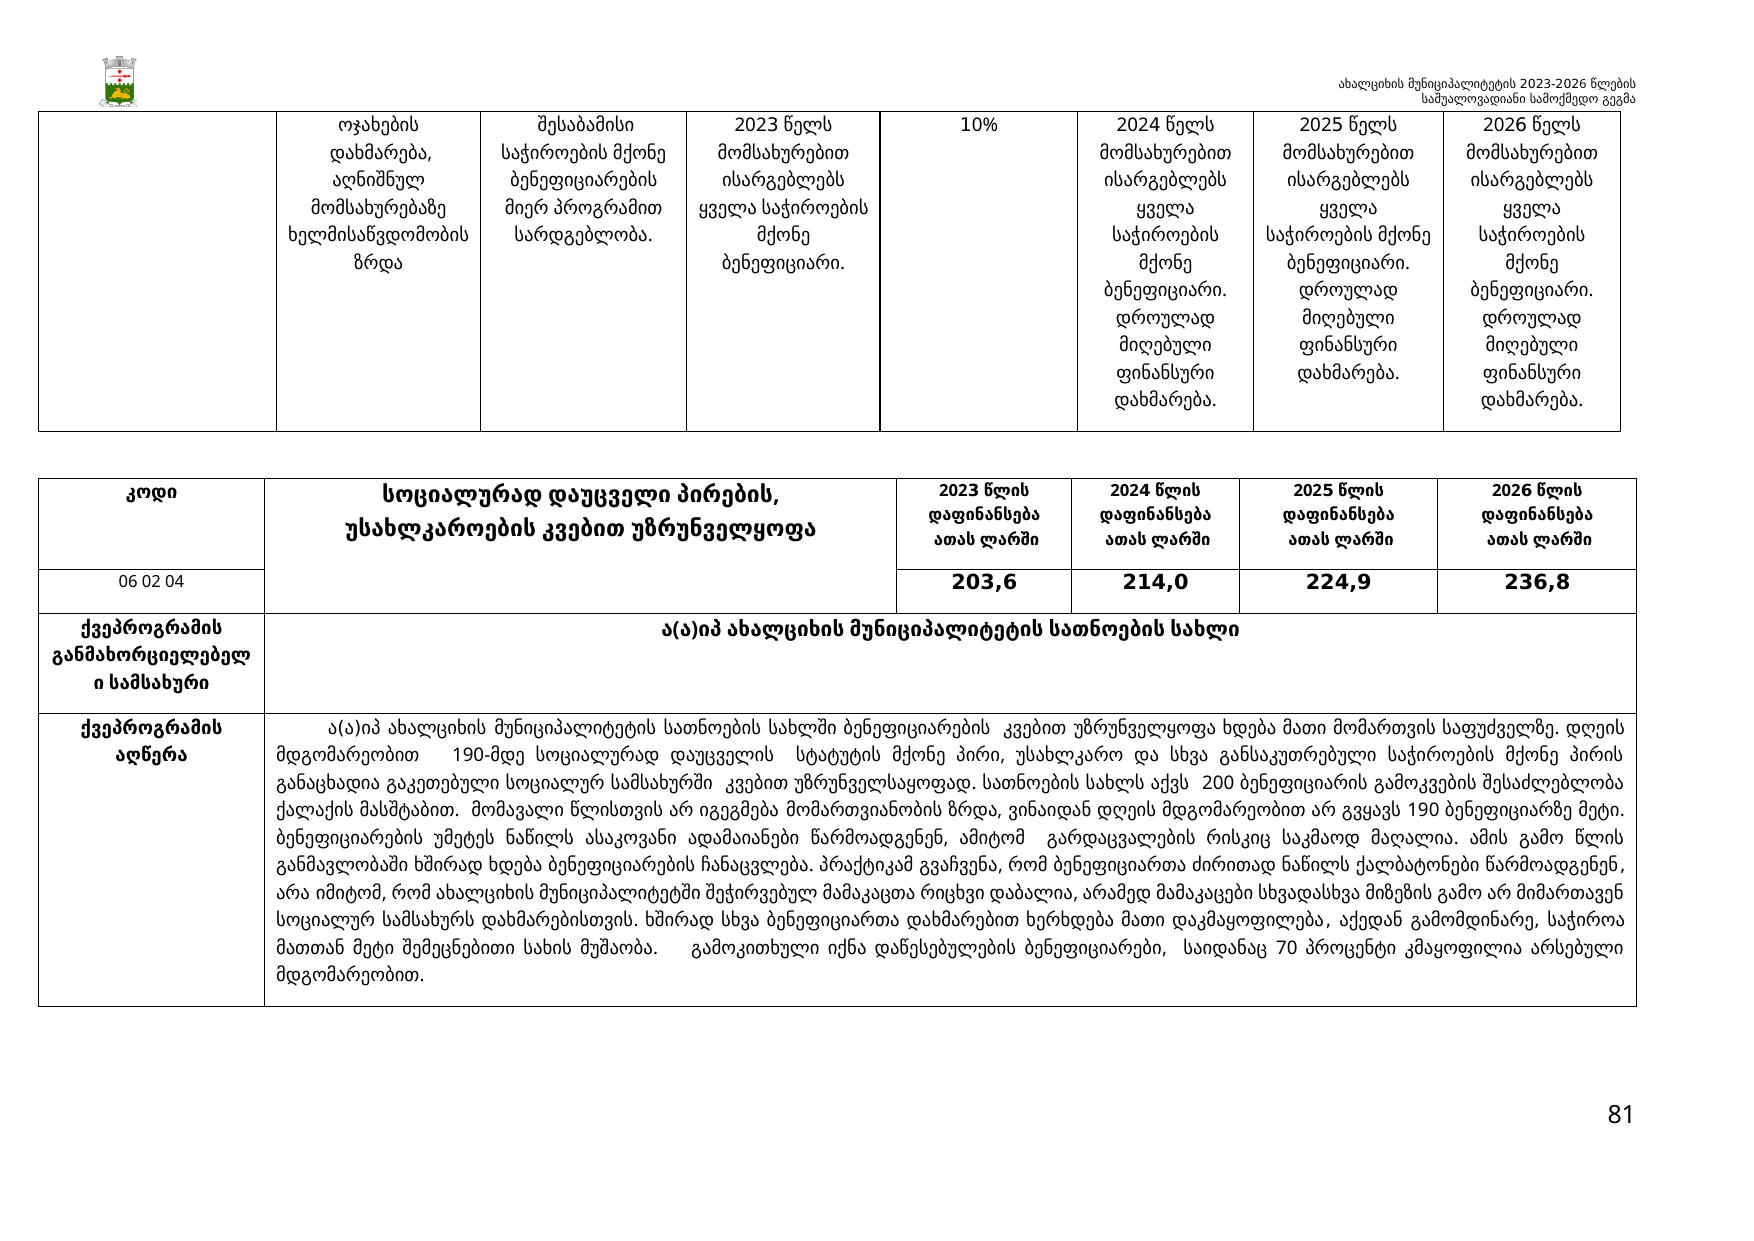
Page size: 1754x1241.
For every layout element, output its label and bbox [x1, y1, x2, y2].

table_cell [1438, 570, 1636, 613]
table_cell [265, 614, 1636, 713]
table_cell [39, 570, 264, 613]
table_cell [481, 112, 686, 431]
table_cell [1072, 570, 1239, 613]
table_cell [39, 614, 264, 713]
picture [99, 56, 137, 107]
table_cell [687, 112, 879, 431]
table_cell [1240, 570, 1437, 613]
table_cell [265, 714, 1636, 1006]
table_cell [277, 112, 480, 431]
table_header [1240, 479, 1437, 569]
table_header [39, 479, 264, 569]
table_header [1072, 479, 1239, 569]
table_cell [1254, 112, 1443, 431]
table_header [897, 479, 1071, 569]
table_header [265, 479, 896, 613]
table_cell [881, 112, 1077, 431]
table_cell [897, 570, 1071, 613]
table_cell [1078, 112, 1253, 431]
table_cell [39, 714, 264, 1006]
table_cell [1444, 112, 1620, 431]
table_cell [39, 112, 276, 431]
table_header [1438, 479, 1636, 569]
